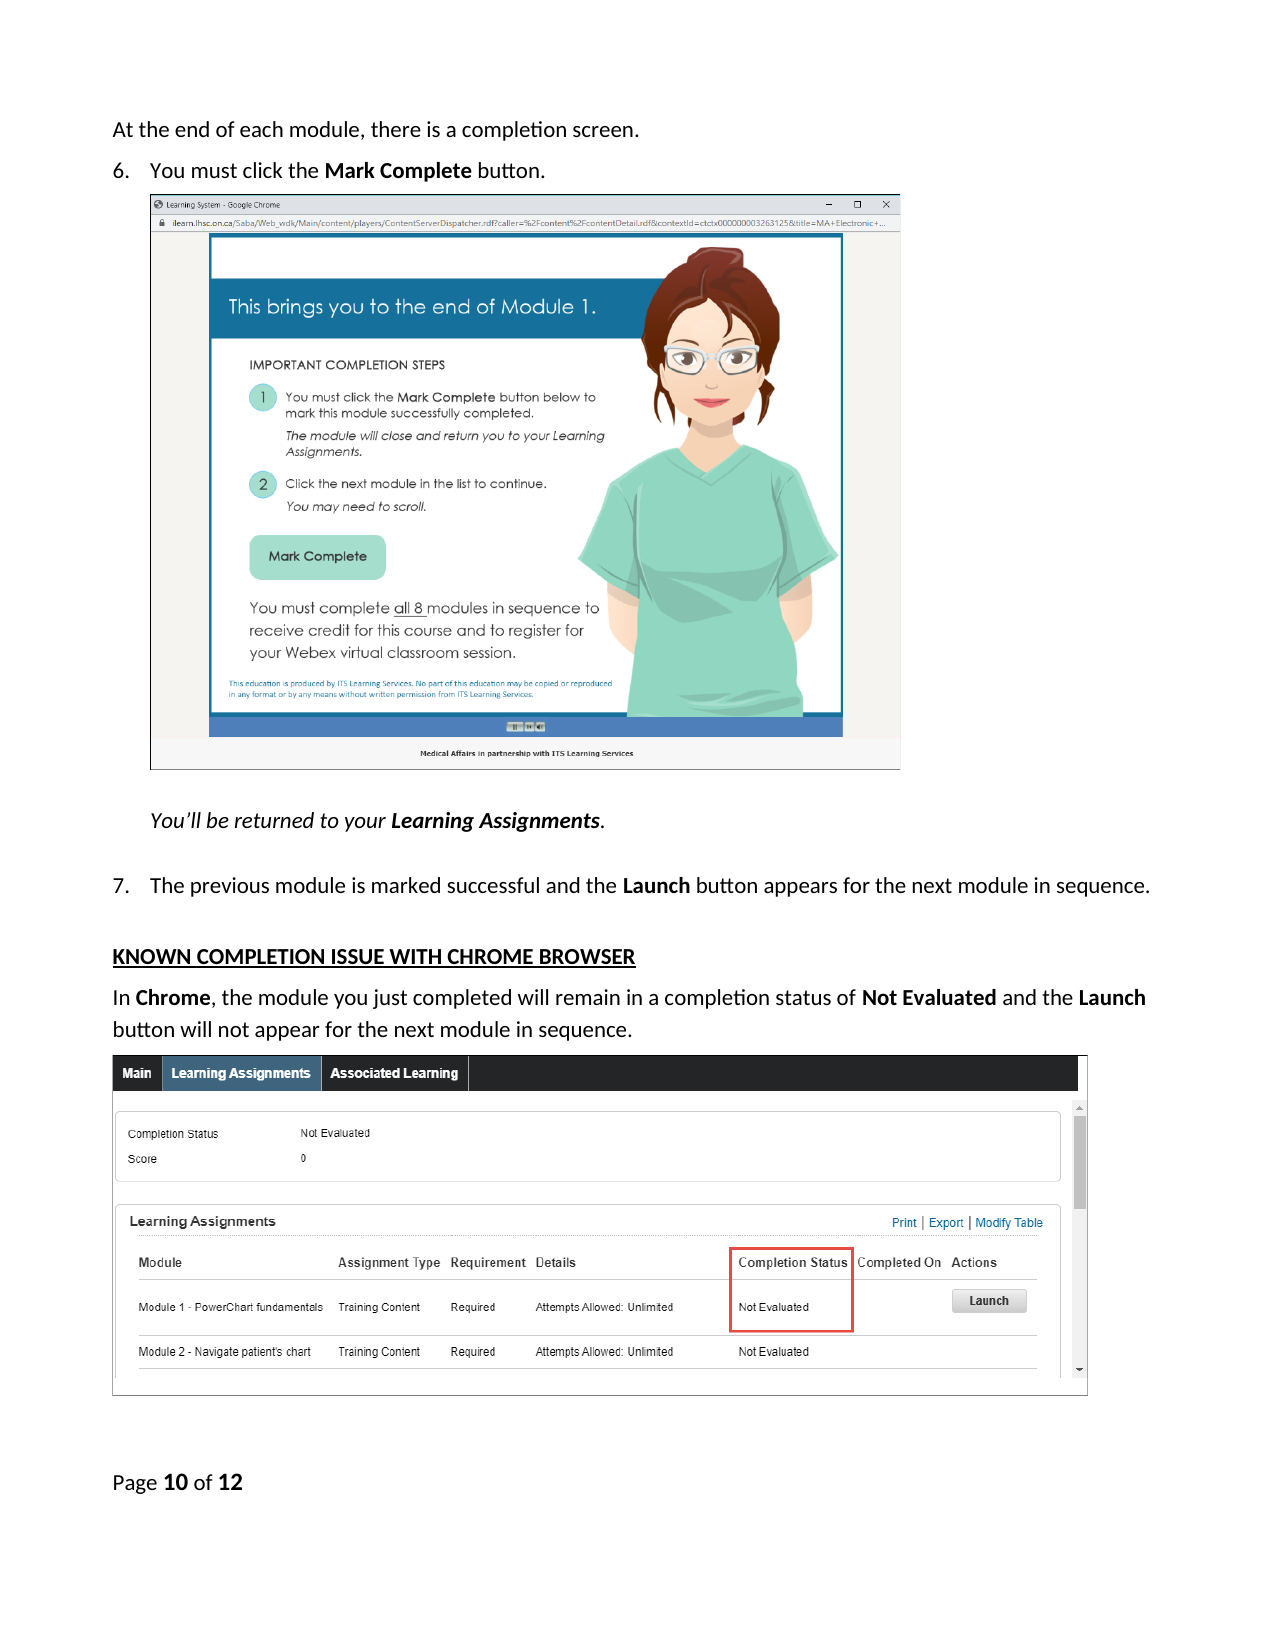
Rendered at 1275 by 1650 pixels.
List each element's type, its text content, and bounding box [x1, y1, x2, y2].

picture [112, 1055, 1088, 1396]
list You’ll be returned to your Learning Assignments. [150, 778, 1162, 863]
picture [150, 194, 901, 770]
text KNOWN COMPLETION ISSUE WITH CHROME BROWSER [112, 910, 1162, 970]
text In Chrome, the module you just completed will remain in a completion status of Not Evaluated and the Launch button will not appear for the next module in sequence. [112, 983, 1162, 1043]
text At the end of each module, there is a completion screen. [112, 83, 1162, 143]
list You must click the Mark Complete button. [112, 156, 1162, 184]
list The previous module is marked successful and the Launch button appears for the next module in sequence. [112, 871, 1162, 899]
